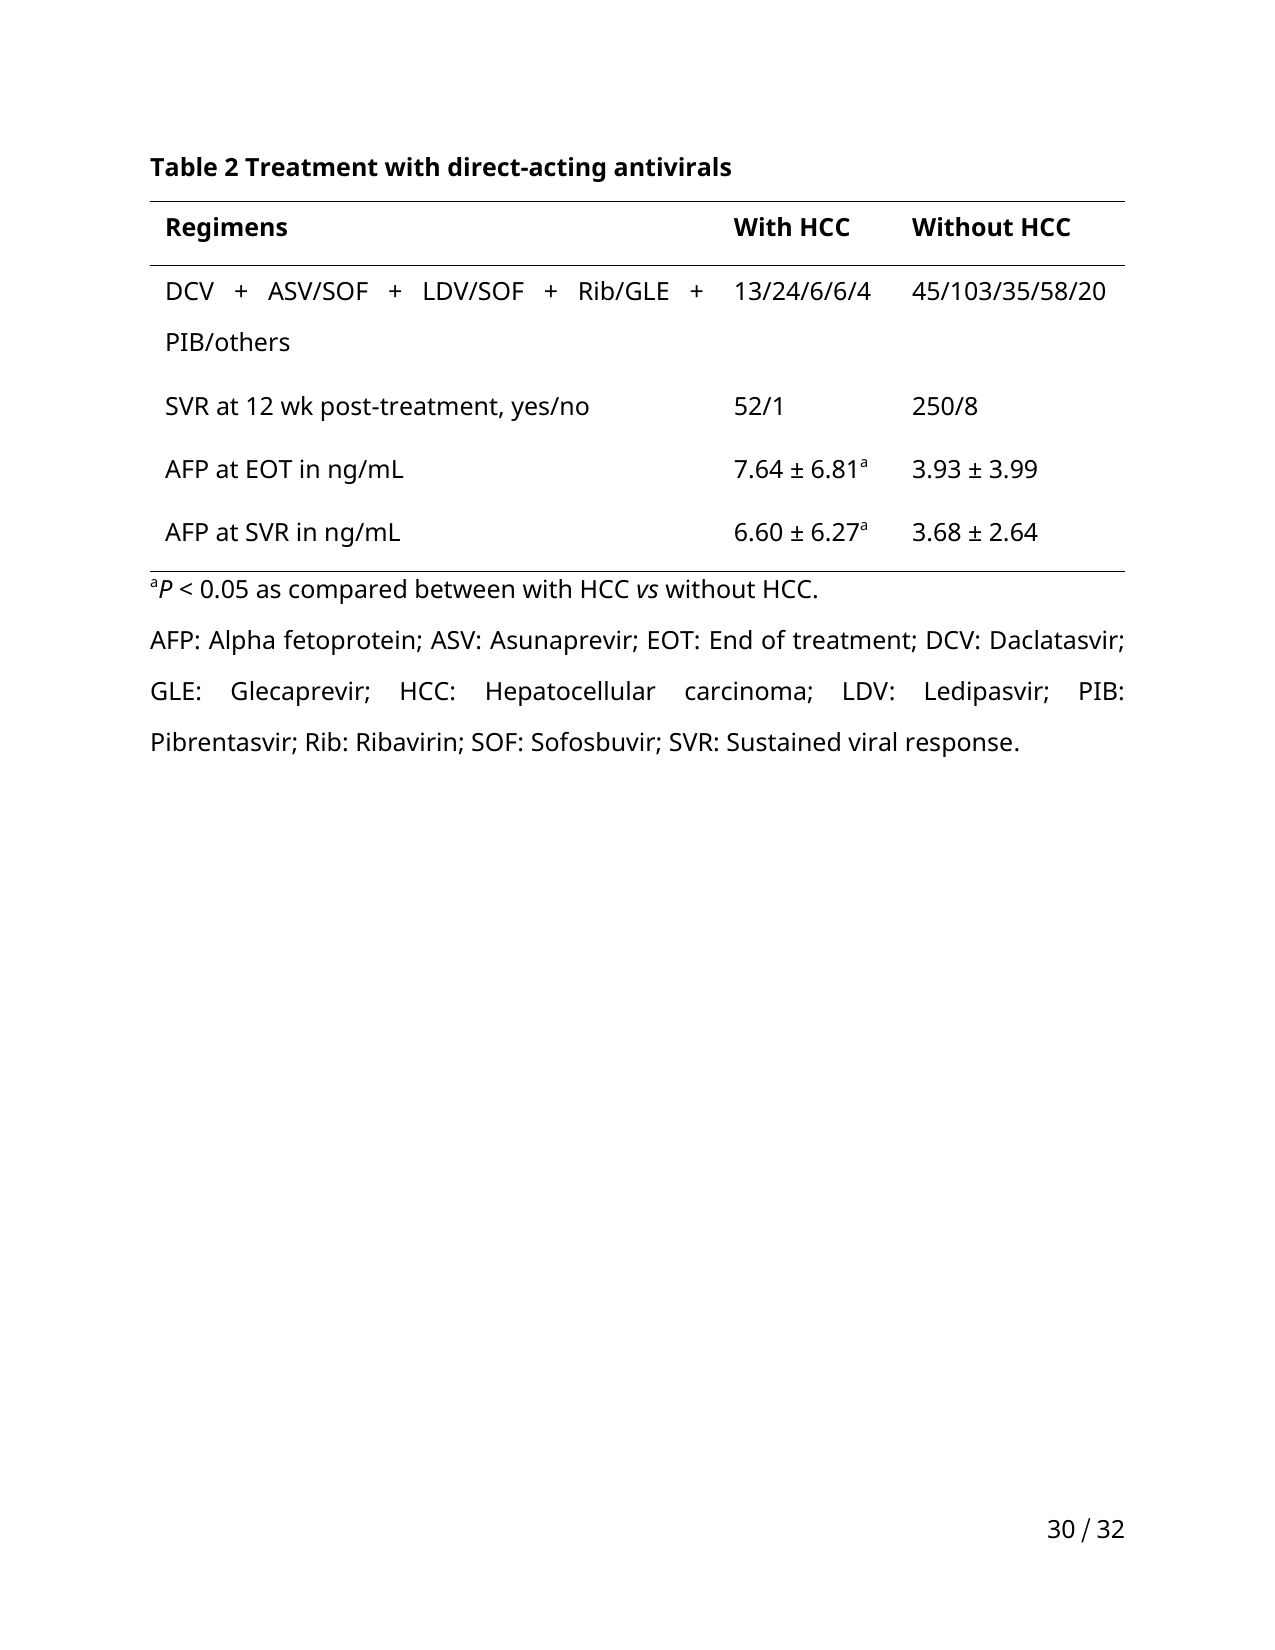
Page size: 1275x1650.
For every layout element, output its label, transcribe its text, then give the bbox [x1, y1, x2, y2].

table_cell 3.93 ± 3.99 [897, 444, 1125, 507]
text AFP: Alpha fetoprotein; ASV: Asunaprevir; EOT: End of treatment; DCV: Daclatasvir; GLE: Glecaprevir; HCC: Hepatocellular carcinoma; LDV: Ledipasvir; PIB: Pibrentasvir; Rib: Ribavirin; SOF: Sofosbuvir; SVR: Sustained viral response. [150, 623, 1125, 759]
table_cell SVR at 12 wk post-treatment, yes/no [150, 381, 719, 444]
table_cell 45/103/35/58/20 [897, 266, 1125, 381]
table_cell AFP at SVR in ng/mL [150, 508, 719, 571]
table_cell DCV + ASV/SOF + LDV/SOF + Rib/GLE + PIB/others [150, 266, 719, 381]
table_header Regimens [150, 202, 719, 265]
table_cell 13/24/6/6/4 [719, 266, 897, 381]
table_cell 52/1 [719, 381, 897, 444]
table_header With HCC [719, 202, 897, 265]
text aP < 0.05 as compared between with HCC vs without HCC. [150, 572, 1125, 606]
table_cell AFP at EOT in ng/mL [150, 444, 719, 507]
table_cell 6.60 ± 6.27a [719, 508, 897, 571]
table_cell 250/8 [897, 381, 1125, 444]
table_cell 3.68 ± 2.64 [897, 508, 1125, 571]
text Table 2 Treatment with direct-acting antivirals [150, 150, 1125, 184]
table_cell 7.64 ± 6.81a [719, 444, 897, 507]
table_header Without HCC [897, 202, 1125, 265]
